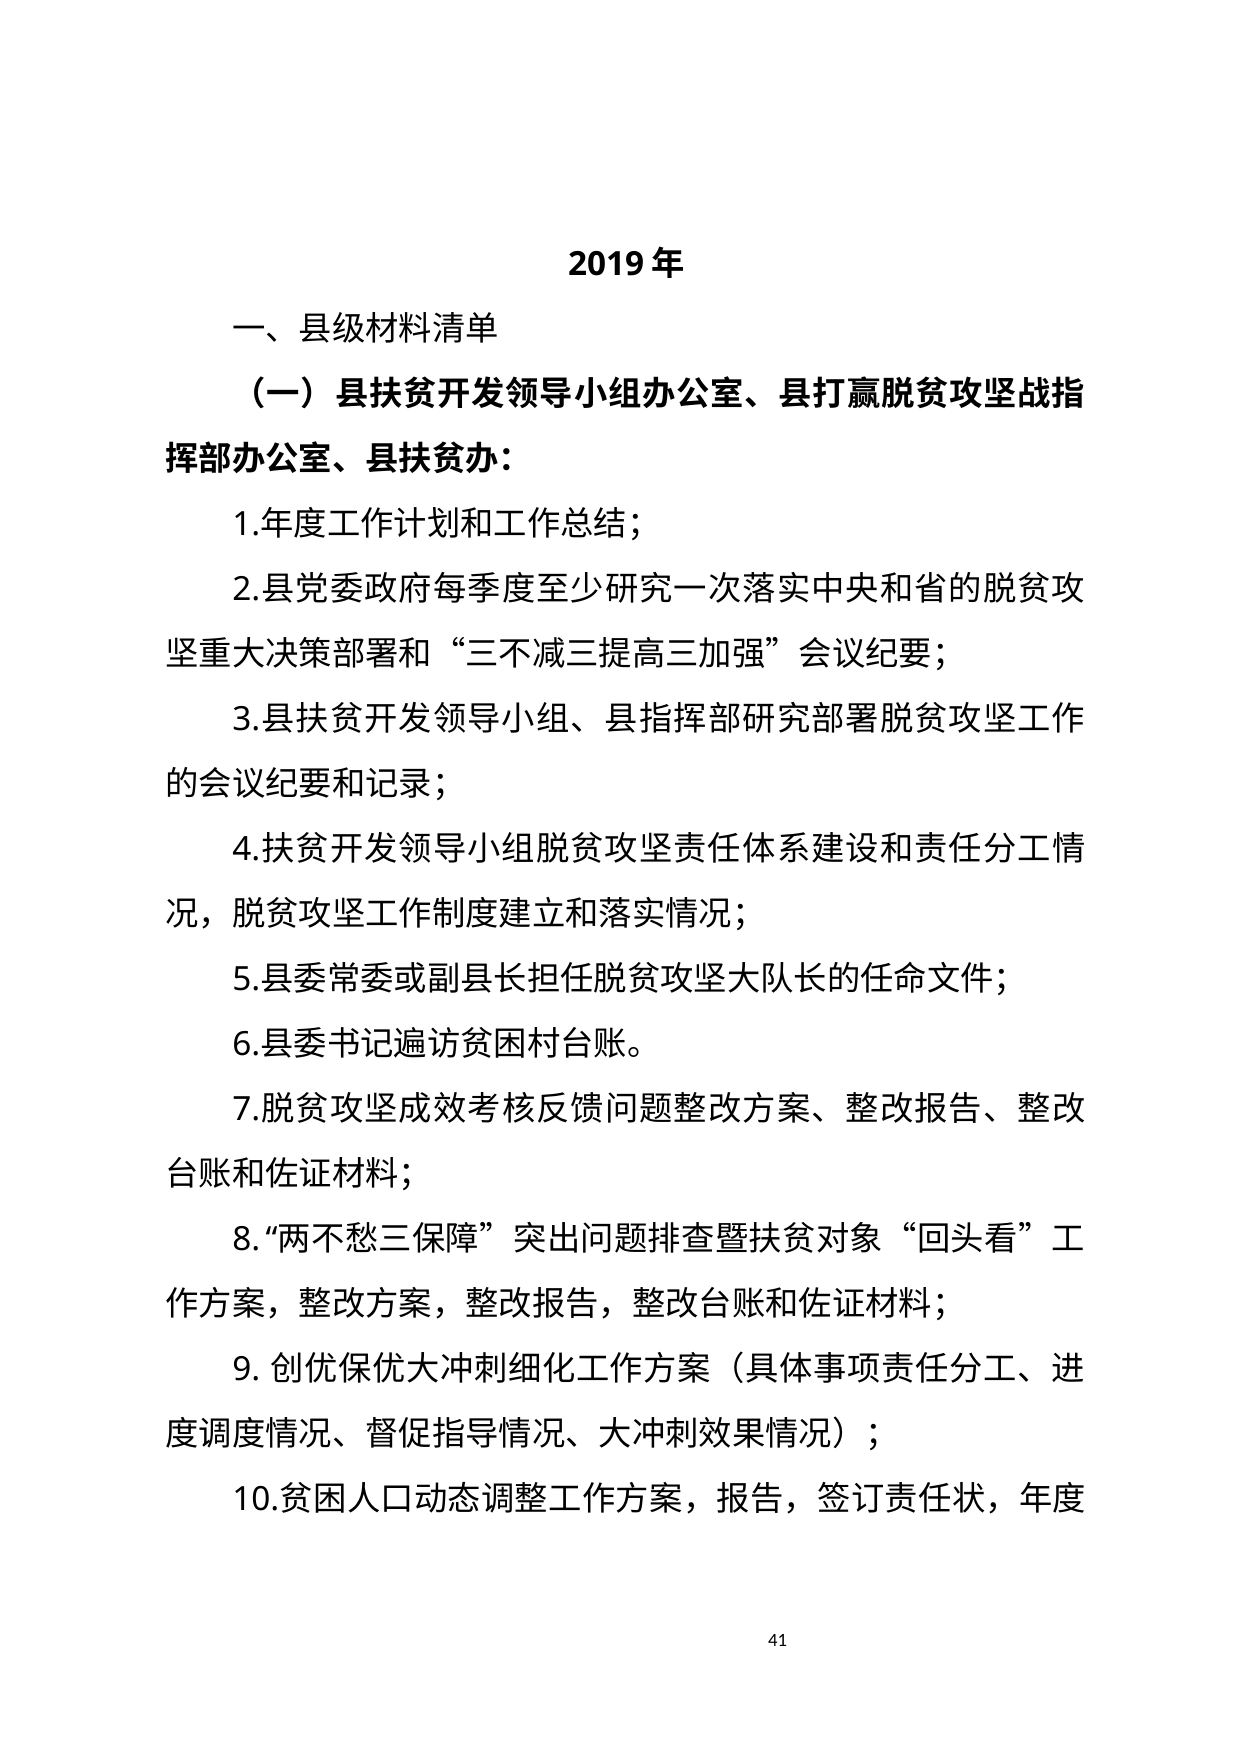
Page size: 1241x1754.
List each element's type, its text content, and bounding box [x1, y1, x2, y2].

text 4.扶贫开发领导小组脱贫攻坚责任体系建设和责任分工情况，脱贫攻坚工作制度建立和落实情况； [165, 813, 1087, 943]
text 1.年度工作计划和工作总结； [165, 488, 1087, 553]
text 一、县级材料清单 [165, 293, 1087, 358]
text 7.脱贫攻坚成效考核反馈问题整改方案、整改报告、整改台账和佐证材料； [165, 1073, 1087, 1203]
text 8. “两不愁三保障”突出问题排查暨扶贫对象“回头看”工作方案，整改方案，整改报告，整改台账和佐证材料； [165, 1203, 1087, 1333]
text 2019年 [165, 228, 1087, 293]
text 9. 创优保优大冲刺细化工作方案（具体事项责任分工、进度调度情况、督促指导情况、大冲刺效果情况）； [165, 1333, 1087, 1463]
text 3.县扶贫开发领导小组、县指挥部研究部署脱贫攻坚工作的会议纪要和记录； [165, 683, 1087, 813]
text 6.县委书记遍访贫困村台账。 [165, 1008, 1087, 1073]
text 2.县党委政府每季度至少研究一次落实中央和省的脱贫攻坚重大决策部署和“三不减三提高三加强”会议纪要； [165, 553, 1087, 683]
text （一）县扶贫开发领导小组办公室、县打赢脱贫攻坚战指挥部办公室、县扶贫办： [165, 358, 1087, 488]
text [165, 1463, 1087, 1528]
text 5.县委常委或副县长担任脱贫攻坚大队长的任命文件； [165, 943, 1087, 1008]
